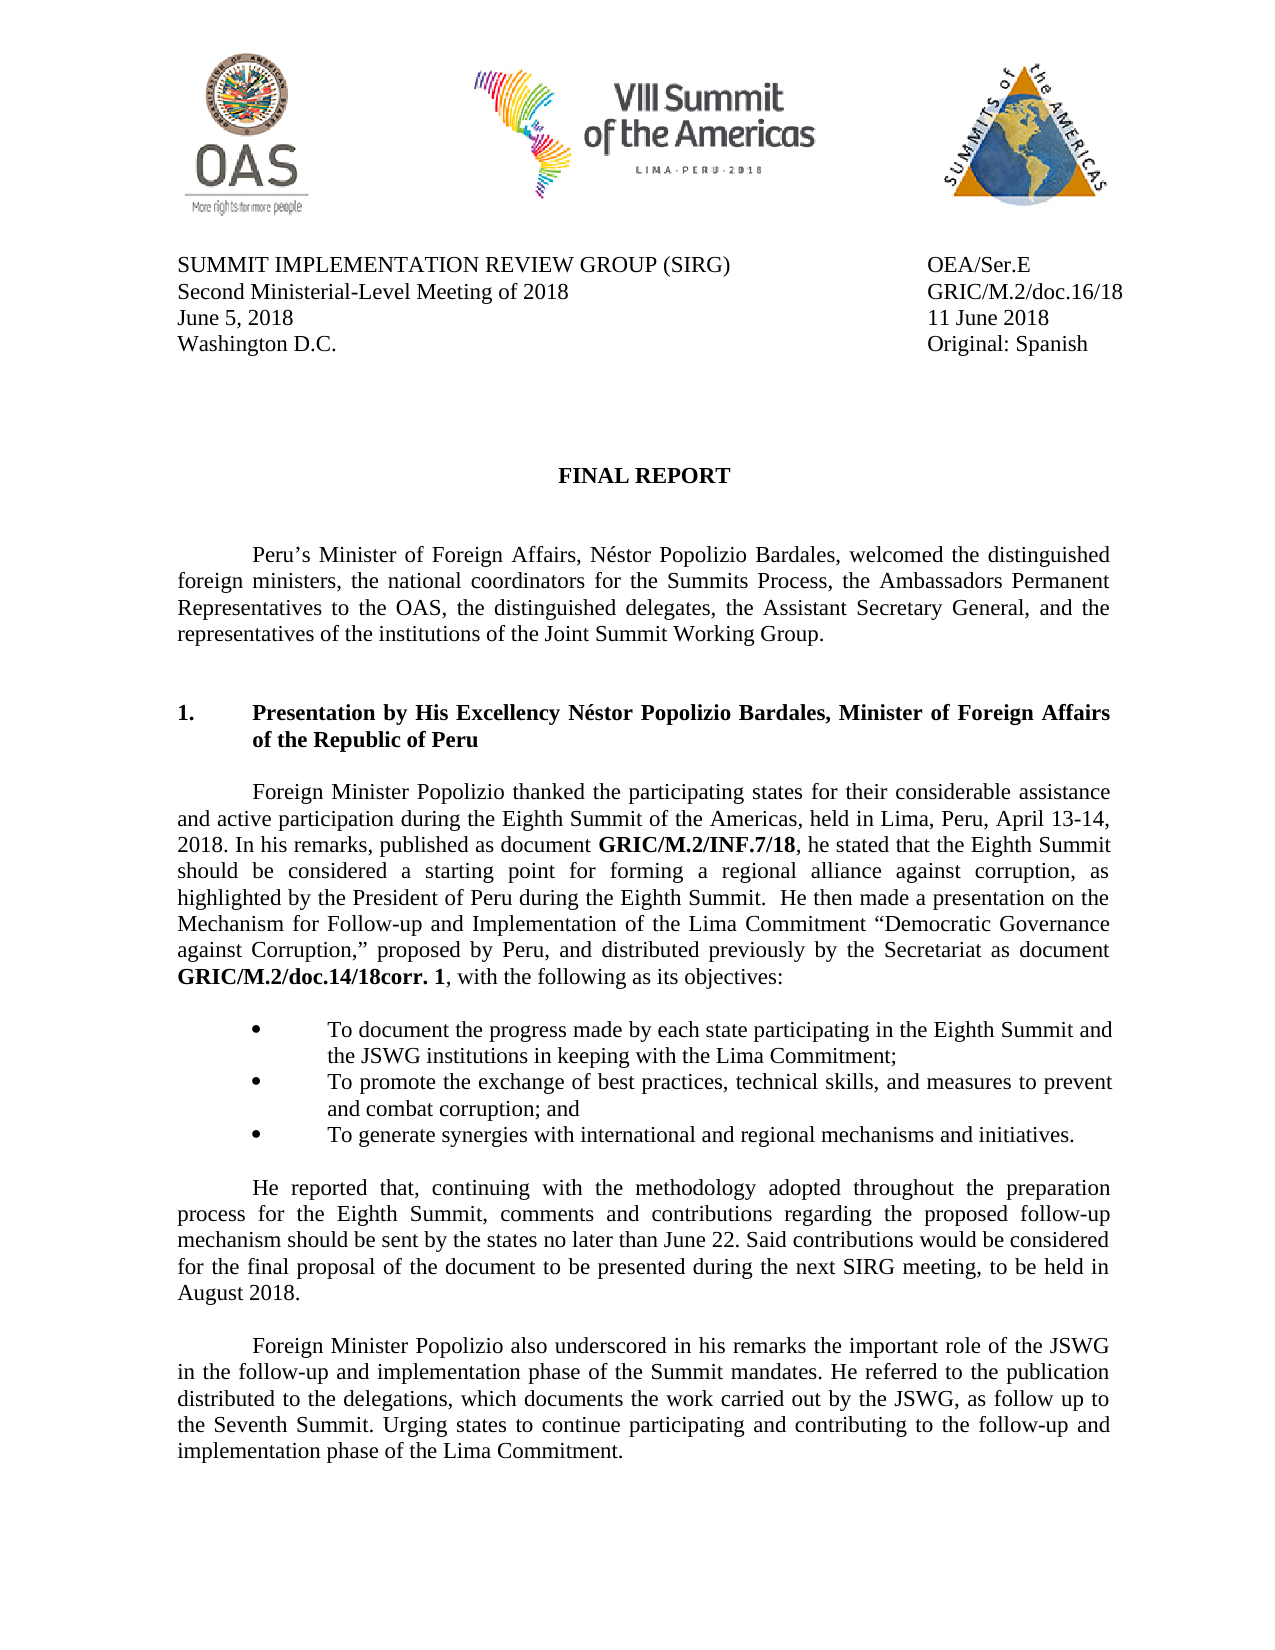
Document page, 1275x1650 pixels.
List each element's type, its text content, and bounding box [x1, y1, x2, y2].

text Washington D.C. Original: Spanish [177, 330, 1171, 357]
text FINAL REPORT [177, 462, 1111, 488]
text Foreign Minister Popolizio also underscored in his remarks the important role of the JSWG in the follow-up and implementation phase of the Summit mandates. He referred to the publication distributed to the delegations, which documents the work carried out by the JSWG, as follow up to the Seventh Summit. Urging states to continue participating and contributing to the follow-up and implementation phase of the Lima Commitment. [177, 1332, 1111, 1464]
text June 5, 2018 11 June 2018 [177, 304, 1149, 330]
subtitle To promote the exchange of best practices, technical skills, and measures to prevent and combat corruption; and [252, 1068, 1114, 1121]
text Peru’s Minister of Foreign Affairs, Néstor Popolizio Bardales, welcomed the distinguished foreign ministers, the national coordinators for the Summits Process, the Ambassadors Permanent Representatives to the OAS, the distinguished delegates, the Assistant Secretary General, and the representatives of the institutions of the Joint Summit Working Group. [177, 541, 1111, 647]
subtitle To generate synergies with international and regional mechanisms and initiatives. [252, 1121, 1114, 1147]
list Presentation by His Excellency Néstor Popolizio Bardales, Minister of Foreign Affairs of the Republic of Peru [177, 699, 1111, 752]
text SUMMIT IMPLEMENTATION REVIEW GROUP (SIRG) OEA/Ser.E [177, 251, 1111, 278]
subtitle To document the progress made by each state participating in the Eighth Summit and the JSWG institutions in keeping with the Lima Commitment; [252, 1016, 1114, 1068]
text He reported that, continuing with the methodology adopted throughout the preparation process for the Eighth Summit, comments and contributions regarding the proposed follow-up mechanism should be sent by the states no later than June 22. Said contributions would be considered for the final proposal of the document to be presented during the next SIRG meeting, to be held in August 2018. [177, 1174, 1111, 1306]
text Foreign Minister Popolizio thanked the participating states for their considerable assistance and active participation during the Eighth Summit of the Americas, held in Lima, Peru, April 13-14, 2018. In his remarks, published as document GRIC/M.2/INF.7/18, he stated that the Eighth Summit should be considered a starting point for forming a regional alliance against corruption, as highlighted by the President of Peru during the Eighth Summit. He then made a presentation on the Mechanism for Follow-up and Implementation of the Lima Commitment “Democratic Governance against Corruption,” proposed by Peru, and distributed previously by the Secretariat as document GRIC/M.2/doc.14/18corr. 1, with the following as its objectives: [177, 778, 1111, 989]
text Second Ministerial-Level Meeting of 2018 GRIC/M.2/doc.16/18 [177, 278, 1243, 304]
